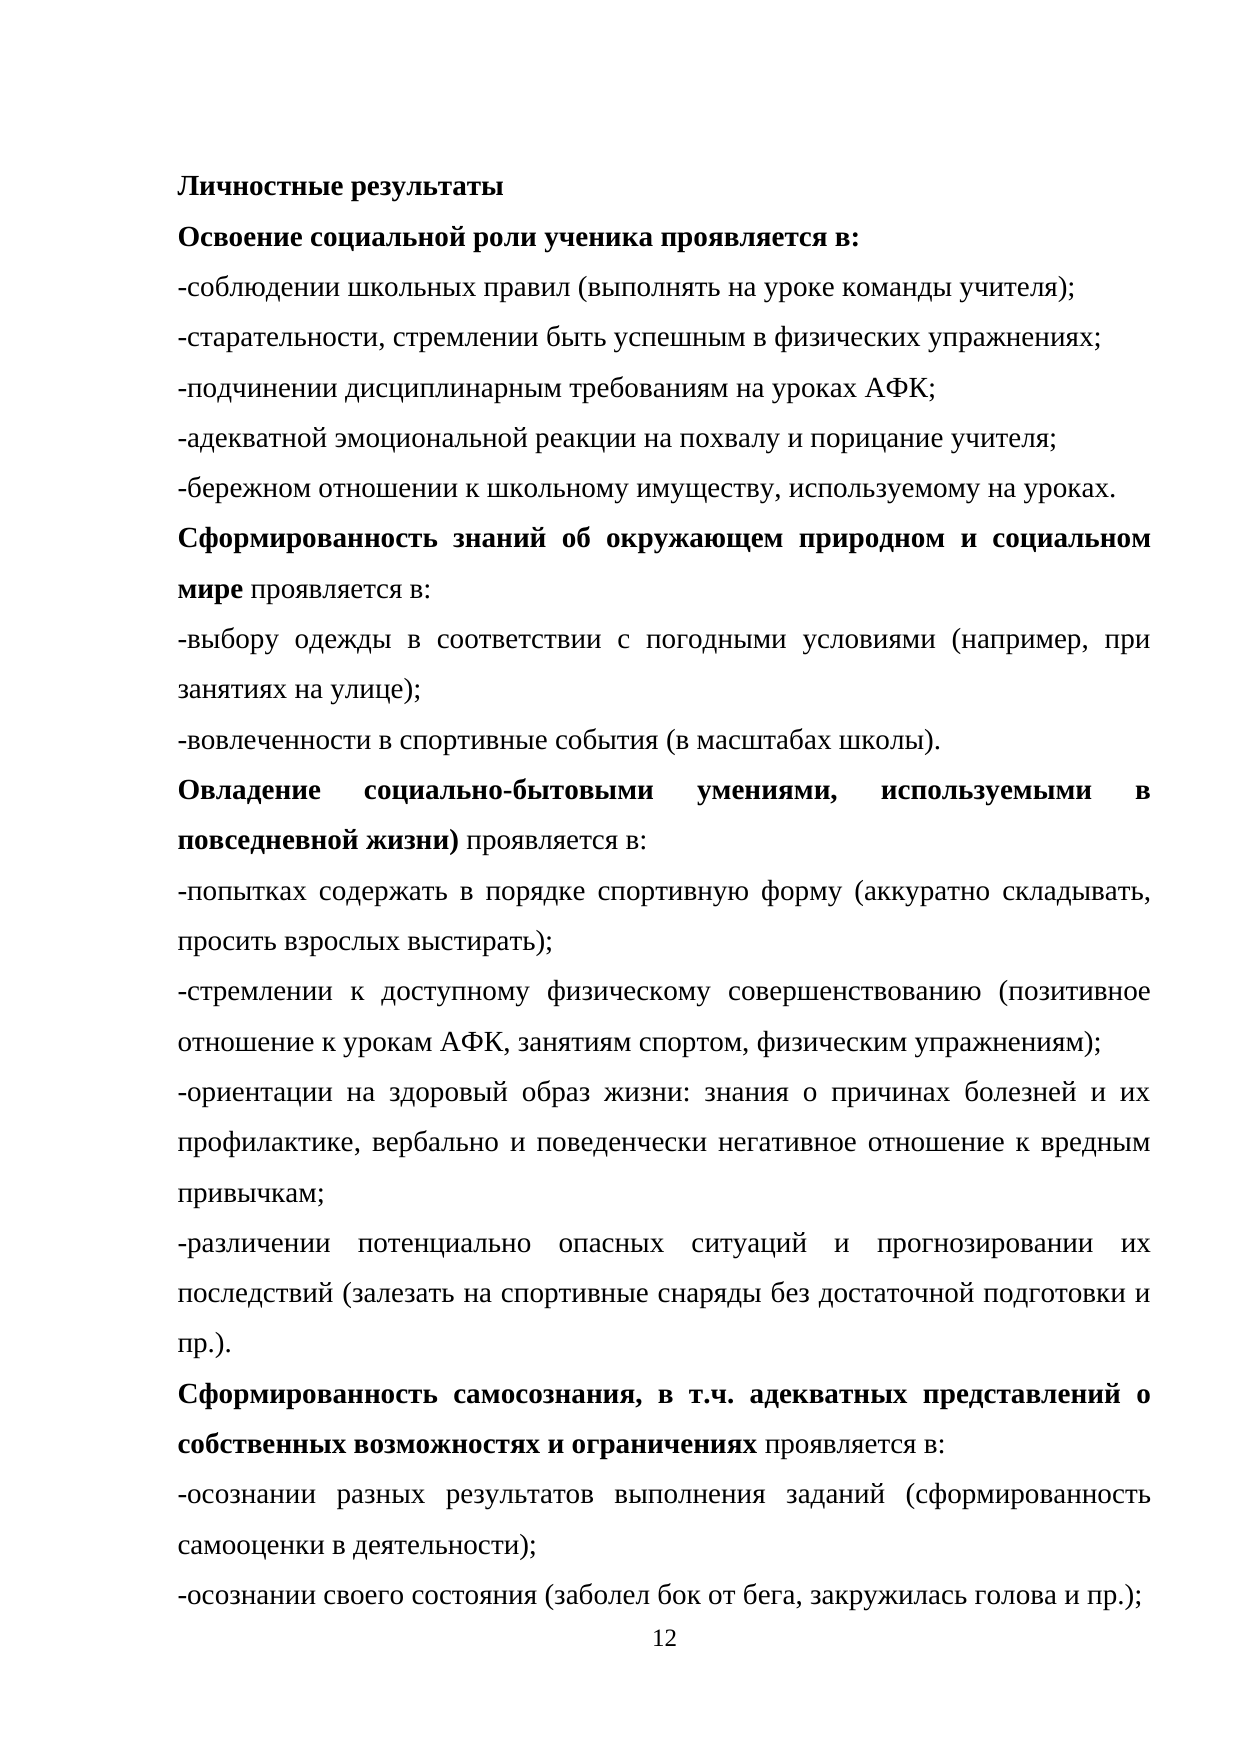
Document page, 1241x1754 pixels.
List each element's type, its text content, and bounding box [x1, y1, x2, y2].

text -различении потенциально опасных ситуаций и прогнозировании их последствий (залезать на спортивные снаряды без достаточной подготовки и пр.). [177, 1225, 1152, 1359]
text Овладение социально-бытовыми умениями, используемыми в повседневной жизни) проявляется в: [177, 772, 1152, 856]
text -бережном отношении к школьному имуществу, используемому на уроках. [177, 470, 1152, 504]
text -старательности, стремлении быть успешным в физических упражнениях; [177, 319, 1152, 353]
text -осознании разных результатов выполнения заданий (сформированность самооценки в деятельности); [177, 1477, 1152, 1560]
text Сформированность самосознания, в т.ч. адекватных представлений о собственных возможностях и ограничениях проявляется в: [177, 1376, 1152, 1460]
text -осознании своего состояния (заболел бок от бега, закружилась голова и пр.); [177, 1577, 1152, 1611]
text Освоение социальной роли ученика проявляется в: [177, 219, 1152, 252]
text Сформированность знаний об окружающем природном и социальном мире проявляется в: [177, 521, 1152, 604]
text -стремлении к доступному физическому совершенствованию (позитивное отношение к урокам АФК, занятиям спортом, физическим упражнениям); [177, 973, 1152, 1057]
text -попытках содержать в порядке спортивную форму (аккуратно складывать, просить взрослых выстирать); [177, 873, 1152, 957]
text -соблюдении школьных правил (выполнять на уроке команды учителя); [177, 269, 1152, 303]
text -вовлеченности в спортивные события (в масштабах школы). [177, 722, 1152, 755]
text Личностные результаты [177, 168, 1152, 202]
text -подчинении дисциплинарным требованиям на уроках АФК; [177, 370, 1152, 403]
text -выбору одежды в соответствии с погодными условиями (например, при занятиях на улице); [177, 621, 1152, 705]
text -адекватной эмоциональной реакции на похвалу и порицание учителя; [177, 420, 1152, 453]
text -ориентации на здоровый образ жизни: знания о причинах болезней и их профилактике, вербально и поведенчески негативное отношение к вредным привычкам; [177, 1074, 1152, 1208]
